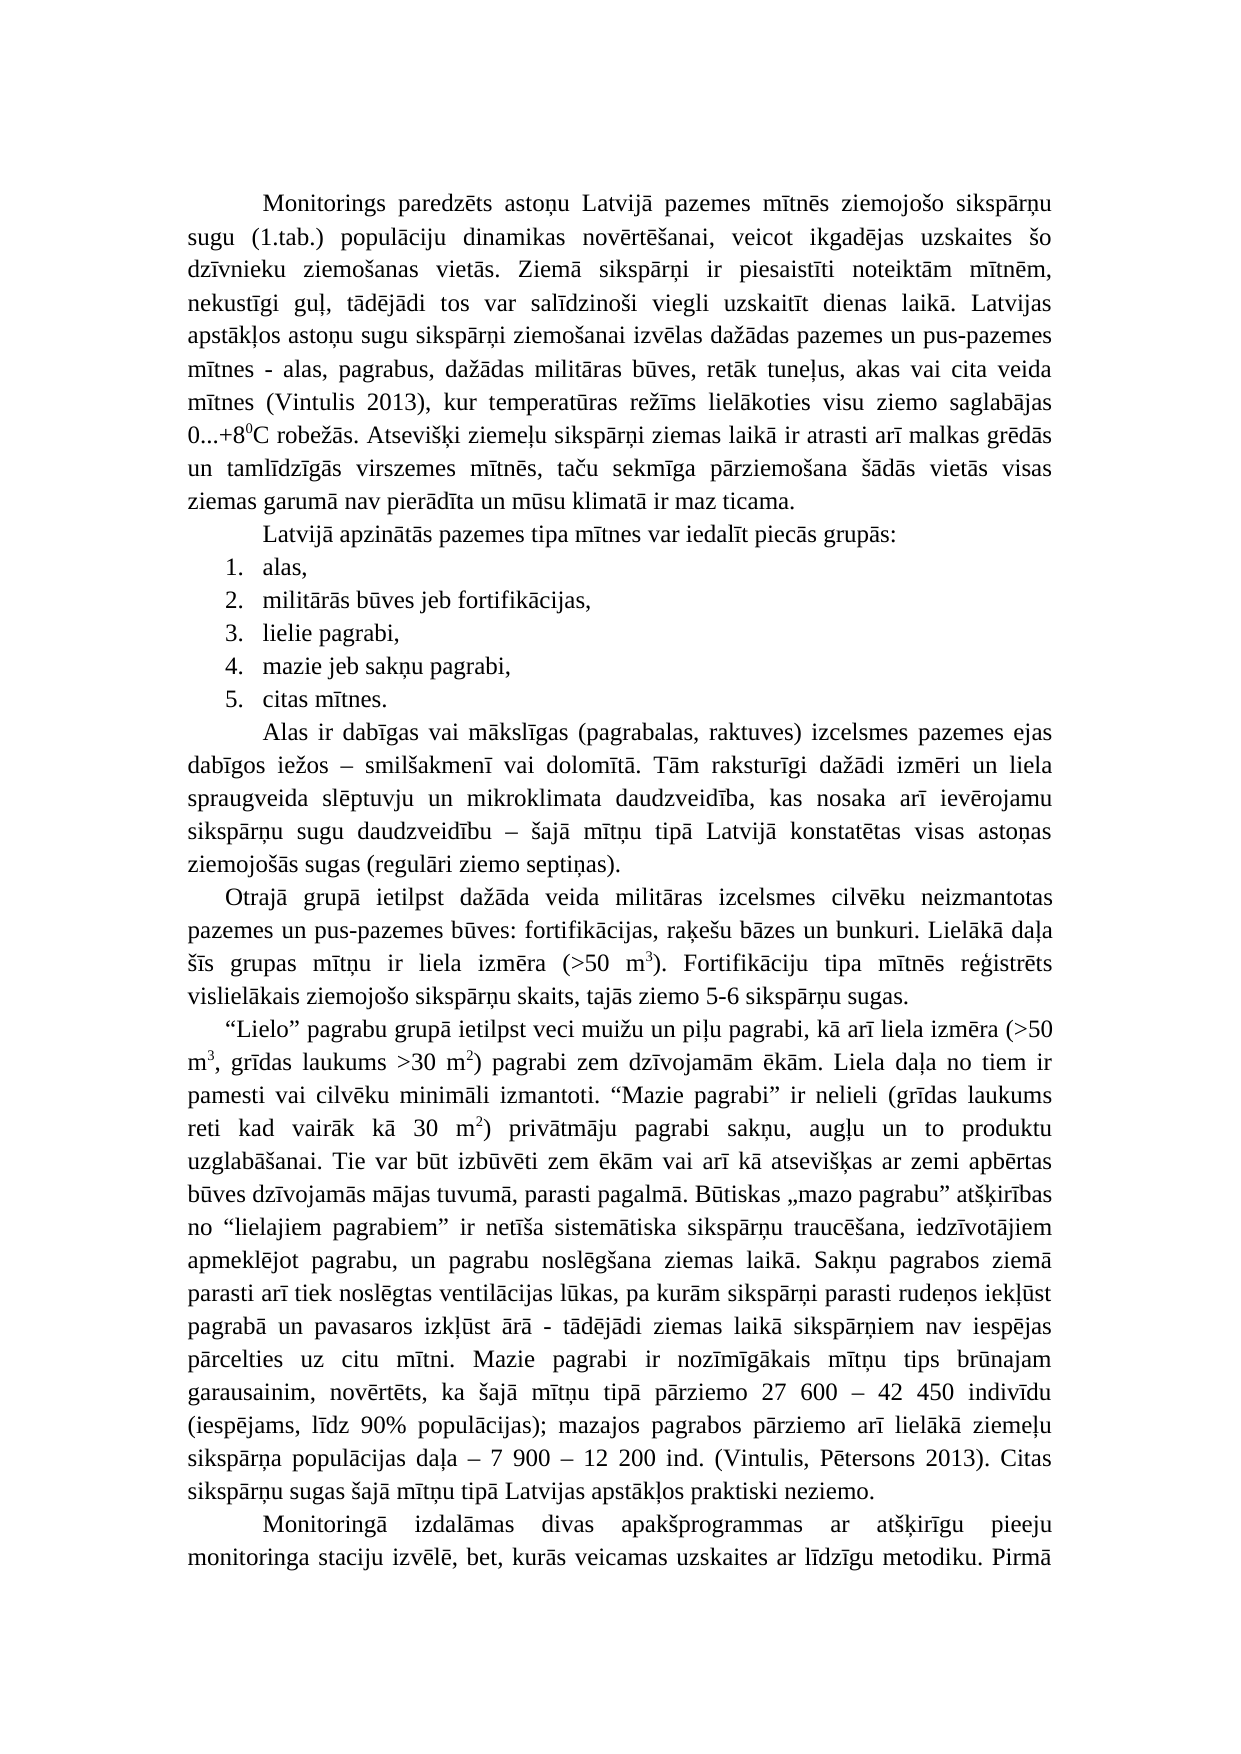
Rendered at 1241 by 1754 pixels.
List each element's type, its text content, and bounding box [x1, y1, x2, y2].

text Monitorings paredzēts astoņu Latvijā pazemes mītnēs ziemojošo sikspārņu sugu (1.tab.) populāciju dinamikas novērtēšanai, veicot ikgadējas uzskaites šo dzīvnieku ziemošanas vietās. Ziemā sikspārņi ir piesaistīti noteiktām mītnēm, nekustīgi guļ, tādējādi tos var salīdzinoši viegli uzskaitīt dienas laikā. Latvijas apstākļos astoņu sugu sikspārņi ziemošanai izvēlas dažādas pazemes un pus-pazemes mītnes - alas, pagrabus, dažādas militāras būves, retāk tuneļus, akas vai cita veida mītnes (Vintulis 2013), kur temperatūras režīms lielākoties visu ziemo saglabājas 0...+80C robežās. Atsevišķi ziemeļu sikspārņi ziemas laikā ir atrasti arī malkas grēdās un tamlīdzīgās virszemes mītnēs, taču sekmīga pārziemošana šādās vietās visas ziemas garumā nav pierādīta un mūsu klimatā ir maz ticama. [187, 188, 1053, 514]
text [187, 1509, 1053, 1571]
text Otrajā grupā ietilpst dažāda veida militāras izcelsmes cilvēku neizmantotas pazemes un pus-pazemes būves: fortifikācijas, raķešu bāzes un bunkuri. Lielākā daļa šīs grupas mītņu ir liela izmēra (>50 m3). Fortifikāciju tipa mītnēs reģistrēts vislielākais ziemojošo sikspārņu skaits, tajās ziemo 5-6 sikspārņu sugas. [187, 882, 1053, 1010]
list mazie jeb sakņu pagrabi, [225, 651, 1053, 679]
list alas, [225, 552, 1053, 581]
text Alas ir dabīgas vai mākslīgas (pagrabalas, raktuves) izcelsmes pazemes ejas dabīgos iežos – smilšakmenī vai dolomītā. Tām raksturīgi dažādi izmēri un liela spraugveida slēptuvju un mikroklimata daudzveidība, kas nosaka arī ievērojamu sikspārņu sugu daudzveidību – šajā mītņu tipā Latvijā konstatētas visas astoņas ziemojošās sugas (regulāri ziemo septiņas). [187, 717, 1053, 878]
text “Lielo” pagrabu grupā ietilpst veci muižu un piļu pagrabi, kā arī liela izmēra (>50 m3, grīdas laukums >30 m2) pagrabi zem dzīvojamām ēkām. Liela daļa no tiem ir pamesti vai cilvēku minimāli izmantoti. “Mazie pagrabi” ir nelieli (grīdas laukums reti kad vairāk kā 30 m2) privātmāju pagrabi sakņu, augļu un to produktu uzglabāšanai. Tie var būt izbūvēti zem ēkām vai arī kā atsevišķas ar zemi apbērtas būves dzīvojamās mājas tuvumā, parasti pagalmā. Būtiskas „mazo pagrabu” atšķirības no “lielajiem pagrabiem” ir netīša sistemātiska sikspārņu traucēšana, iedzīvotājiem apmeklējot pagrabu, un pagrabu noslēgšana ziemas laikā. Sakņu pagrabos ziemā parasti arī tiek noslēgtas ventilācijas lūkas, pa kurām sikspārņi parasti rudeņos iekļūst pagrabā un pavasaros izkļūst ārā - tādējādi ziemas laikā sikspārņiem nav iespējas pārcelties uz citu mītni. Mazie pagrabi ir nozīmīgākais mītņu tips brūnajam garausainim, novērtēts, ka šajā mītņu tipā pārziemo 27 600 – 42 450 indivīdu (iespējams, līdz 90% populācijas); mazajos pagrabos pārziemo arī lielākā ziemeļu sikspārņa populācijas daļa – 7 900 – 12 200 ind. (Vintulis, Pētersons 2013). Citas sikspārņu sugas šajā mītņu tipā Latvijas apstākļos praktiski neziemo. [187, 1014, 1053, 1505]
list lielie pagrabi, [225, 618, 1053, 647]
list citas mītnes. [225, 684, 1053, 713]
list militārās būves jeb fortifikācijas, [225, 585, 1053, 613]
text Latvijā apzinātās pazemes tipa mītnes var iedalīt piecās grupās: [187, 519, 1053, 547]
